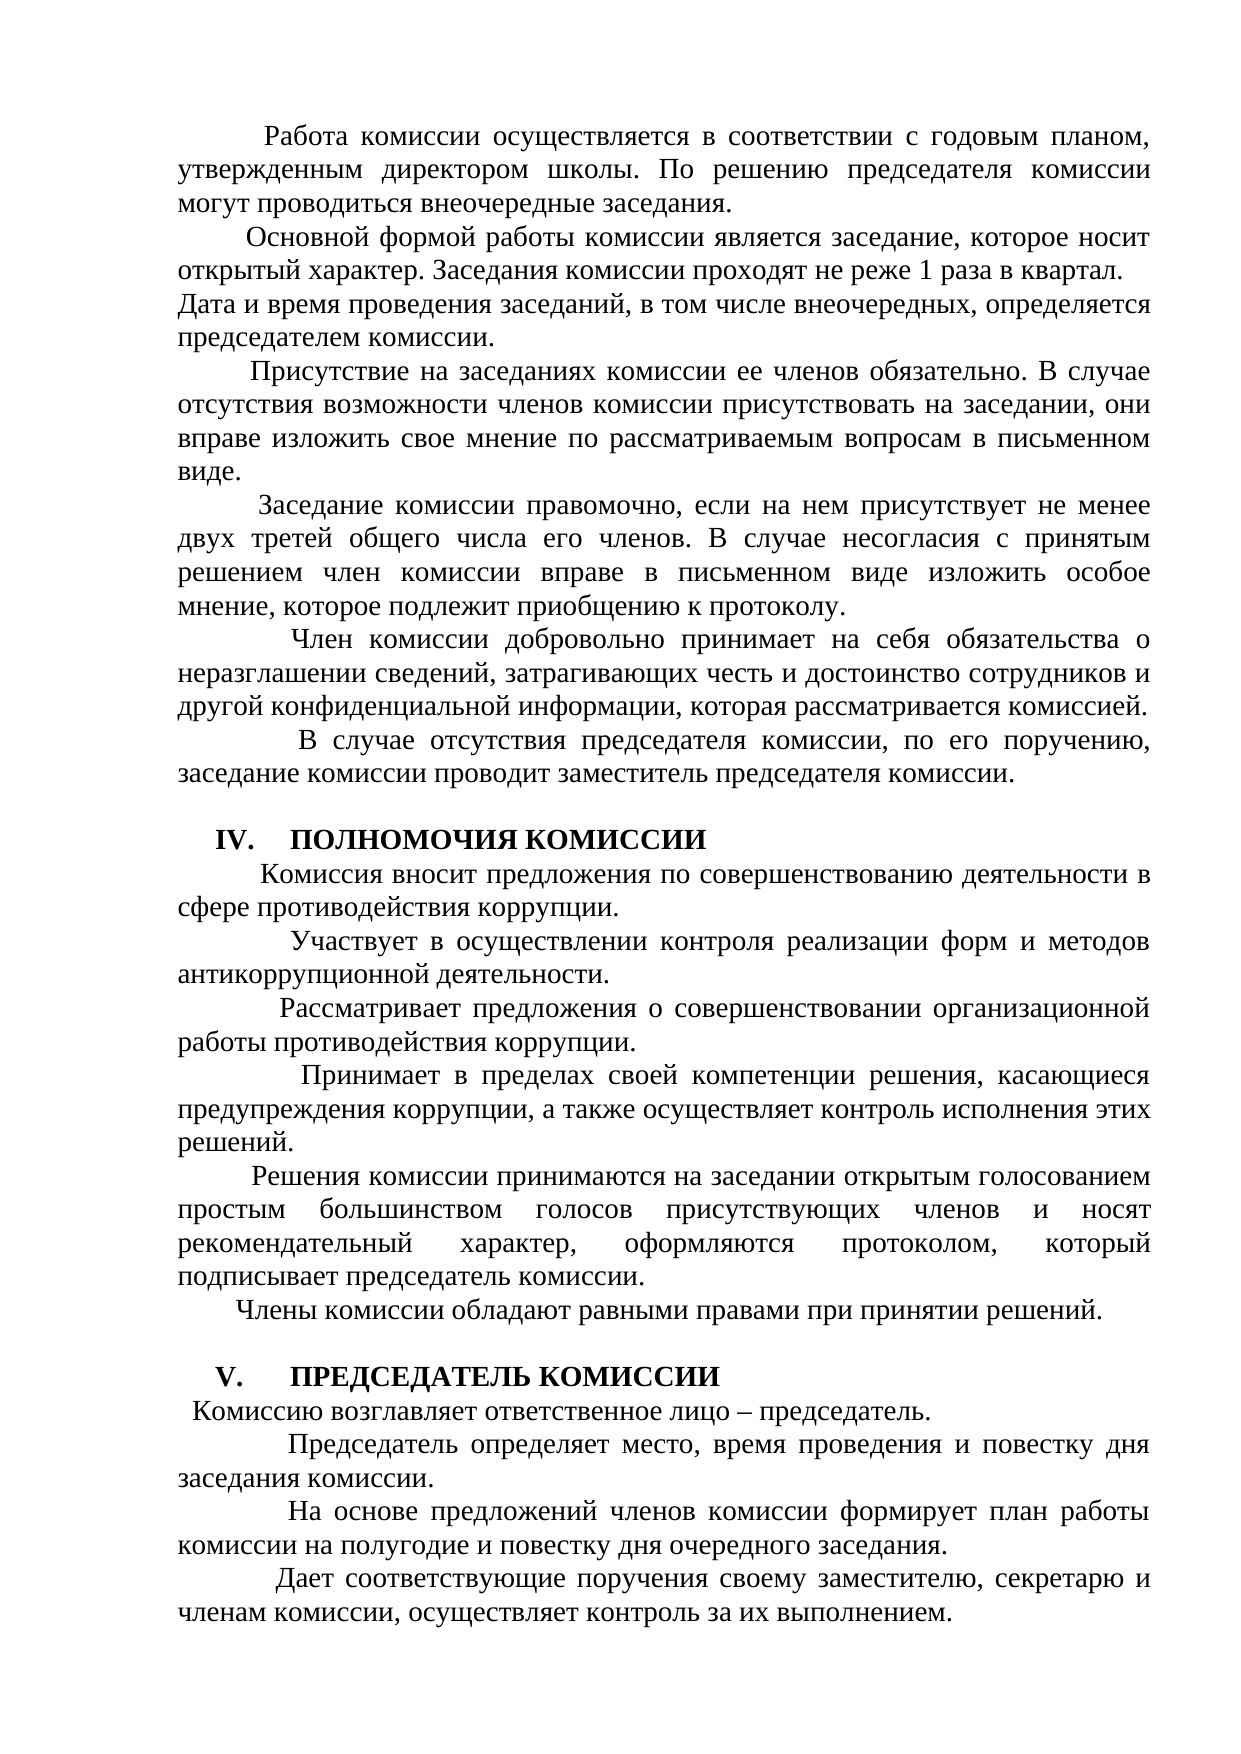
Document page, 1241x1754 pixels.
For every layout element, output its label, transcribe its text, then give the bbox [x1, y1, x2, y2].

text Член комиссии добровольно принимает на себя обязательства о неразглашении сведений, затрагивающих честь и достоинство сотрудников и другой конфиденциальной информации, которая рассматривается комиссией. [177, 621, 1152, 722]
text Комиссия вносит предложения по совершенствованию деятельности в сфере противодействия коррупции. [177, 856, 1152, 923]
list ПРЕДСЕДАТЕЛЬ КОМИССИИ [215, 1359, 1152, 1393]
text Работа комиссии осуществляется в соответствии с годовым планом, утвержденным директором школы. По решению председателя комиссии могут проводиться внеочередные заседания. [177, 118, 1152, 219]
text Участвует в осуществлении контроля реализации форм и методов антикоррупционной деятельности. [177, 923, 1152, 990]
text Дата и время проведения заседаний, в том числе внеочередных, определяется председателем комиссии. [177, 286, 1152, 353]
text Основной формой работы комиссии является заседание, которое носит открытый характер. Заседания комиссии проходят не реже 1 раза в квартал. [177, 219, 1152, 286]
list ПОЛНОМОЧИЯ КОМИССИИ [215, 822, 1152, 856]
text На основе предложений членов комиссии формирует план работы комиссии на полугодие и повестку дня очередного заседания. [177, 1493, 1152, 1560]
text Дает соответствующие поручения своему заместителю, секретарю и членам комиссии, осуществляет контроль за их выполнением. [177, 1560, 1152, 1627]
text Рассматривает предложения о совершенствовании организационной работы противодействия коррупции. [177, 990, 1152, 1057]
text Решения комиссии принимаются на заседании открытым голосованием простым большинством голосов присутствующих членов и носят рекомендательный характер, оформляются протоколом, который подписывает председатель комиссии. [177, 1158, 1152, 1292]
text Члены комиссии обладают равными правами при принятии решений. [177, 1292, 1152, 1326]
text Комиссию возглавляет ответственное лицо – председатель. [177, 1393, 1152, 1426]
text В случае отсутствия председателя комиссии, по его поручению, заседание комиссии проводит заместитель председателя комиссии. [177, 722, 1152, 789]
text Присутствие на заседаниях комиссии ее членов обязательно. В случае отсутствия возможности членов комиссии присутствовать на заседании, они вправе изложить свое мнение по рассматриваемым вопросам в письменном виде. [177, 353, 1152, 487]
text Председатель определяет место, время проведения и повестку дня заседания комиссии. [177, 1426, 1152, 1493]
text Заседание комиссии правомочно, если на нем присутствует не менее двух третей общего числа его членов. В случае несогласия с принятым решением член комиссии вправе в письменном виде изложить особое мнение, которое подлежит приобщению к протоколу. [177, 487, 1152, 621]
text Принимает в пределах своей компетенции решения, касающиеся предупреждения коррупции, а также осуществляет контроль исполнения этих решений. [177, 1057, 1152, 1158]
